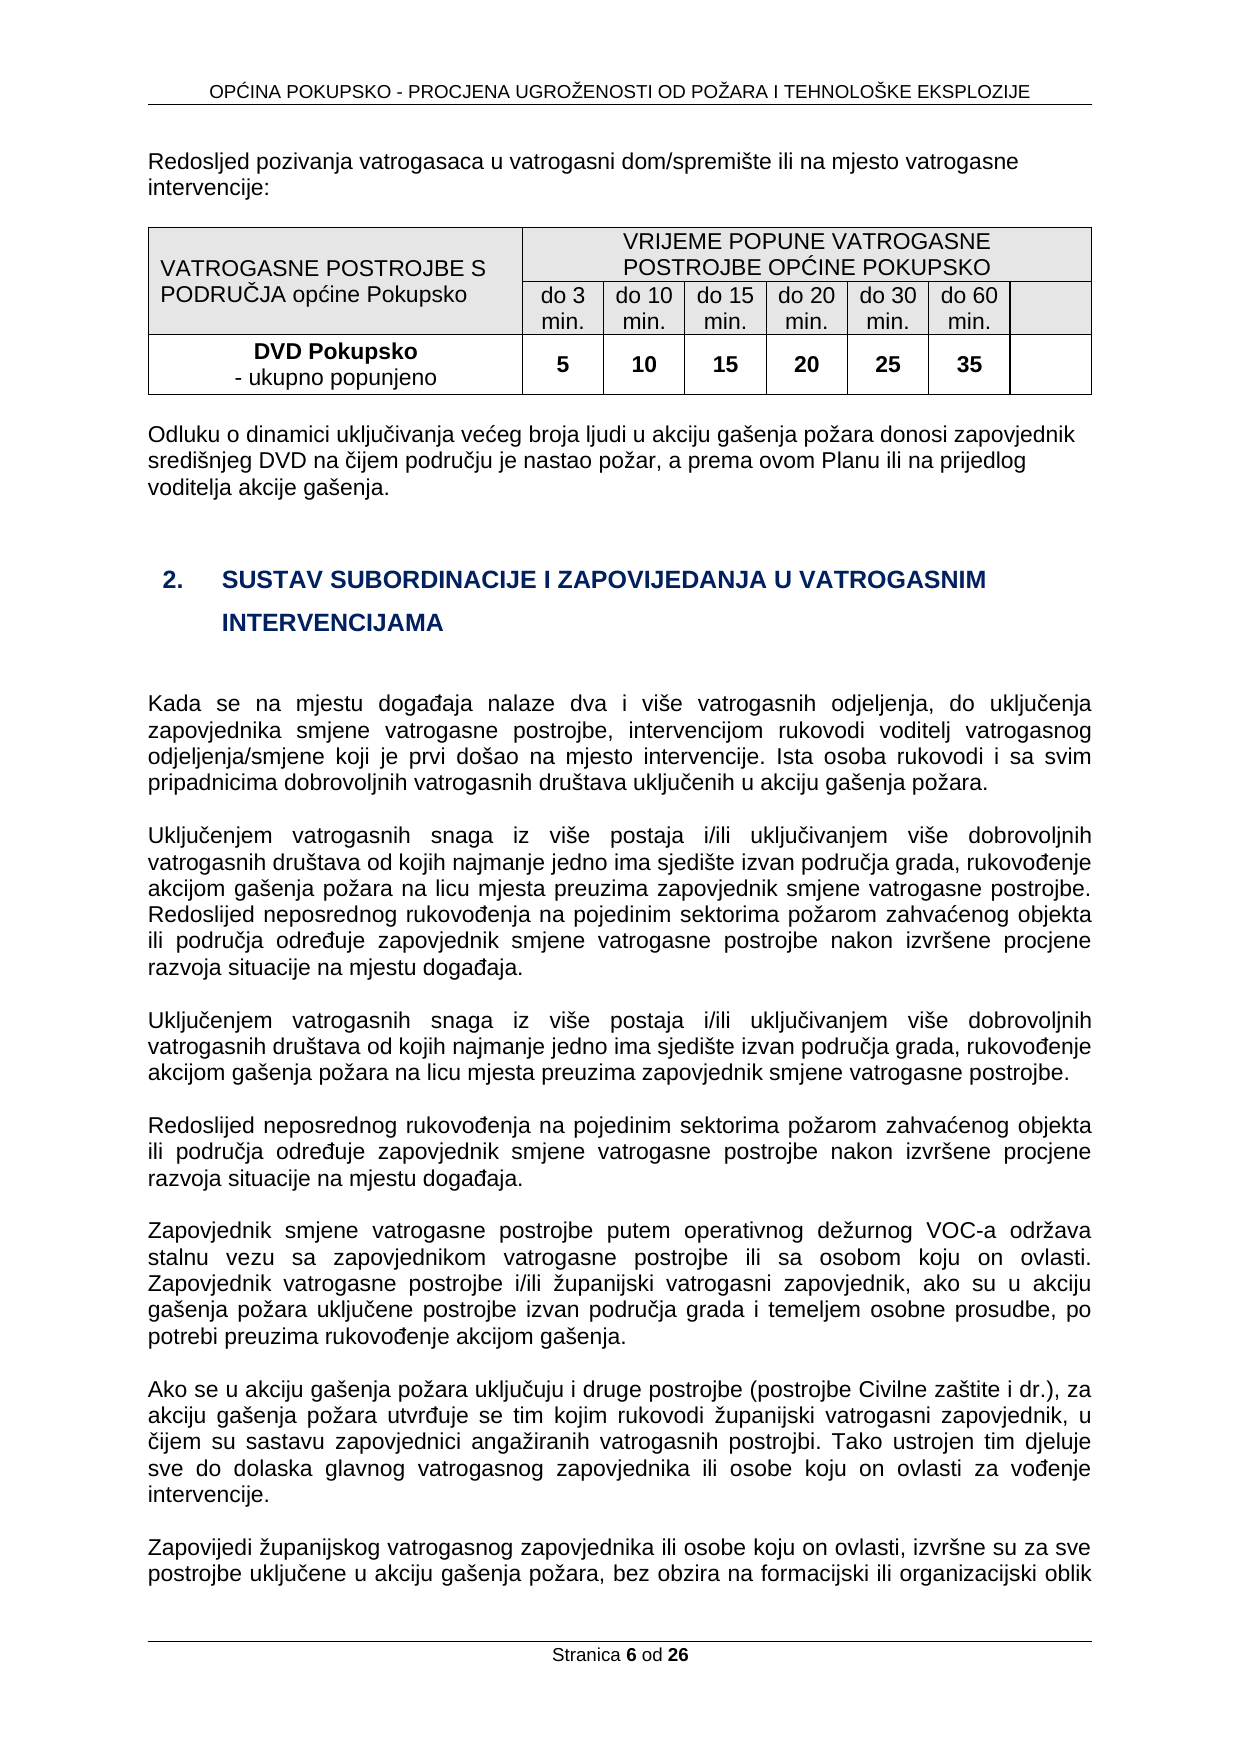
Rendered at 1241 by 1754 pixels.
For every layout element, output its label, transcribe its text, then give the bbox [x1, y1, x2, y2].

table_cell [1011, 335, 1091, 393]
table_cell DVD Pokupsko - ukupno popunjeno [149, 335, 522, 393]
table_cell do 30 min. [848, 282, 928, 334]
text Zapovjednik smjene vatrogasne postrojbe putem operativnog dežurnog VOC-a održava stalnu vezu sa zapovjednikom vatrogasne postrojbe ili sa osobom koju on ovlasti. Zapovjednik vatrogasne postrojbe i/ili županijski vatrogasni zapovjednik, ako su u akciju gašenja požara uključene postrojbe izvan područja grada i temeljem osobne prosudbe, po potrebi preuzima rukovođenje akcijom gašenja. [148, 1217, 1092, 1349]
table_cell do 10 min. [604, 282, 684, 334]
text Redoslijed neposrednog rukovođenja na pojedinim sektorima požarom zahvaćenog objekta ili područja određuje zapovjednik smjene vatrogasne postrojbe nakon izvršene procjene razvoja situacije na mjestu događaja. [148, 1112, 1092, 1191]
table_cell 25 [848, 335, 928, 393]
table_cell 20 [767, 335, 847, 393]
text Uključenjem vatrogasnih snaga iz više postaja i/ili uključivanjem više dobrovoljnih vatrogasnih društava od kojih najmanje jedno ima sjedište izvan područja grada, rukovođenje akcijom gašenja požara na licu mjesta preuzima zapovjednik smjene vatrogasne postrojbe. Redoslijed neposrednog rukovođenja na pojedinim sektorima požarom zahvaćenog objekta ili područja određuje zapovjednik smjene vatrogasne postrojbe nakon izvršene procjene razvoja situacije na mjestu događaja. [148, 822, 1092, 980]
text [148, 1534, 1092, 1586]
table_cell [1011, 282, 1091, 334]
table_cell do 60 min. [929, 282, 1009, 334]
table_cell do 20 min. [767, 282, 847, 334]
text Uključenjem vatrogasnih snaga iz više postaja i/ili uključivanjem više dobrovoljnih vatrogasnih društava od kojih najmanje jedno ima sjedište izvan područja grada, rukovođenje akcijom gašenja požara na licu mjesta preuzima zapovjednik smjene vatrogasne postrojbe. [148, 1007, 1092, 1086]
table_cell do 3 min. [523, 282, 603, 334]
table_header VATROGASNE POSTROJBE S PODRUČJA općine Pokupsko [149, 228, 522, 334]
text Ako se u akciju gašenja požara uključuju i druge postrojbe (postrojbe Civilne zaštite i dr.), za akciju gašenja požara utvrđuje se tim kojim rukovodi županijski vatrogasni zapovjednik, u čijem su sastavu zapovjednici angažiranih vatrogasnih postrojbi. Tako ustrojen tim djeluje sve do dolaska glavnog vatrogasnog zapovjednika ili osobe koju on ovlasti za vođenje intervencije. [148, 1376, 1092, 1507]
table_cell 15 [685, 335, 766, 393]
table_cell 10 [604, 335, 684, 393]
text Kada se na mjestu događaja nalaze dva i više vatrogasnih odjeljenja, do uključenja zapovjednika smjene vatrogasne postrojbe, intervencijom rukovodi voditelj vatrogasnog odjeljenja/smjene koji je prvi došao na mjesto intervencije. Ista osoba rukovodi i sa svim pripadnicima dobrovoljnih vatrogasnih društava uključenih u akciju gašenja požara. [148, 690, 1092, 796]
subtitle 2. SUSTAV SUBORDINACIJE I ZAPOVIJEDANJA U VATROGASNIM INTERVENCIJAMA [162, 565, 1092, 637]
table_header VRIJEME POPUNE VATROGASNE POSTROJBE OPĆINE POKUPSKO [523, 228, 1091, 281]
text Odluku o dinamici uključivanja većeg broja ljudi u akciju gašenja požara donosi zapovjednik središnjeg DVD na čijem području je nastao požar, a prema ovom Planu ili na prijedlog voditelja akcije gašenja. [148, 421, 1092, 500]
table_cell 35 [929, 335, 1009, 393]
table_cell 5 [523, 335, 603, 393]
table_cell do 15 min. [685, 282, 766, 334]
text Redosljed pozivanja vatrogasaca u vatrogasni dom/spremište ili na mjesto vatrogasne intervencije: [148, 148, 1092, 200]
